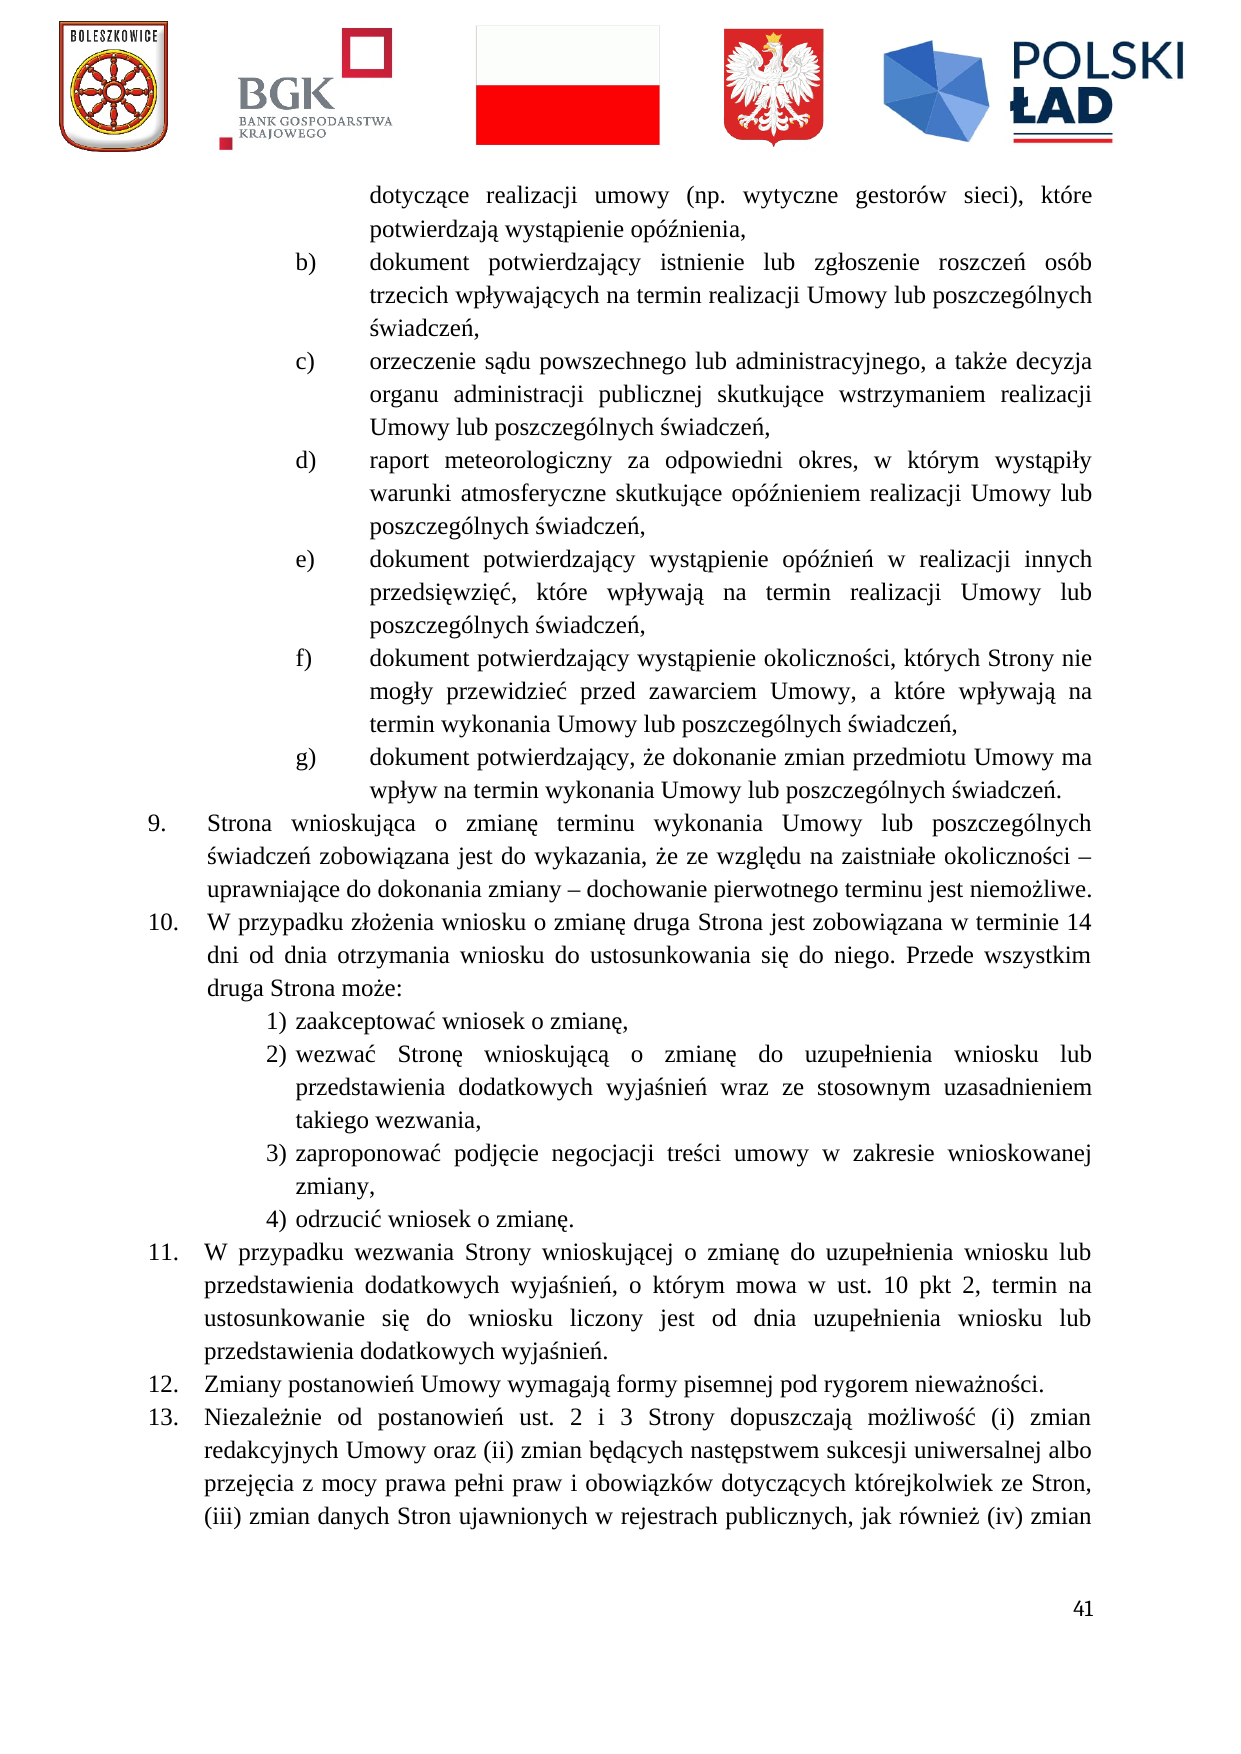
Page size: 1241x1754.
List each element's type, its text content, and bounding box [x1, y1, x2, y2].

list orzeczenie sądu powszechnego lub administracyjnego, a także decyzja organu administracji publicznej skutkujące wstrzymaniem realizacji Umowy lub poszczególnych świadczeń, [295, 346, 1093, 441]
picture [470, 21, 665, 148]
picture [174, 21, 437, 156]
list W przypadku wezwania Strony wnioskującej o zmianę do uzupełnienia wniosku lub przedstawienia dodatkowych wyjaśnień, o którym mowa w ust. 10 pkt 2, termin na ustosunkowanie się do wniosku liczony jest od dnia uzupełnienia wniosku lub przedstawienia dodatkowych wyjaśnień. [148, 1237, 1093, 1365]
list dokument potwierdzający, że dokonanie zmian przedmiotu Umowy ma wpływ na termin wykonania Umowy lub poszczególnych świadczeń. [295, 742, 1093, 804]
list dokument potwierdzający wystąpienie okoliczności, których Strony nie mogły przewidzieć przed zawarciem Umowy, a które wpływają na termin wykonania Umowy lub poszczególnych świadczeń, [295, 643, 1093, 738]
list Strona wnioskująca o zmianę terminu wykonania Umowy lub poszczególnych świadczeń zobowiązana jest do wykazania, że ze względu na zaistniałe okoliczności – uprawniające do dokonania zmiany – dochowanie pierwotnego terminu jest niemożliwe. [148, 808, 1093, 903]
list dokument potwierdzający wystąpienie opóźnień w realizacji innych przedsięwzięć, które wpływają na termin realizacji Umowy lub poszczególnych świadczeń, [295, 544, 1093, 639]
list zaakceptować wniosek o zmianę, [266, 1006, 1093, 1035]
list dokument potwierdzający istnienie lub zgłoszenie roszczeń osób trzecich wpływających na termin realizacji Umowy lub poszczególnych świadczeń, [295, 247, 1093, 341]
picture [723, 21, 824, 148]
list zaproponować podjęcie negocjacji treści umowy w zakresie wnioskowanej zmiany, [266, 1138, 1093, 1200]
picture [59, 21, 168, 152]
list Zmiany postanowień Umowy wymagają formy pisemnej pod rygorem nieważności. [148, 1369, 1093, 1398]
picture [866, 22, 1193, 158]
list W przypadku złożenia wniosku o zmianę druga Strona jest zobowiązana w terminie 14 dni od dnia otrzymania wniosku do ustosunkowania się do niego. Przede wszystkim druga Strona może: [148, 907, 1093, 1002]
list wezwać Stronę wnioskującą o zmianę do uzupełnienia wniosku lub przedstawienia dodatkowych wyjaśnień wraz ze stosownym uzasadnieniem takiego wezwania, [266, 1039, 1093, 1134]
list odrzucić wniosek o zmianę. [266, 1204, 1093, 1233]
list raport meteorologiczny za odpowiedni okres, w którym wystąpiły warunki atmosferyczne skutkujące opóźnieniem realizacji Umowy lub poszczególnych świadczeń, [295, 445, 1093, 539]
